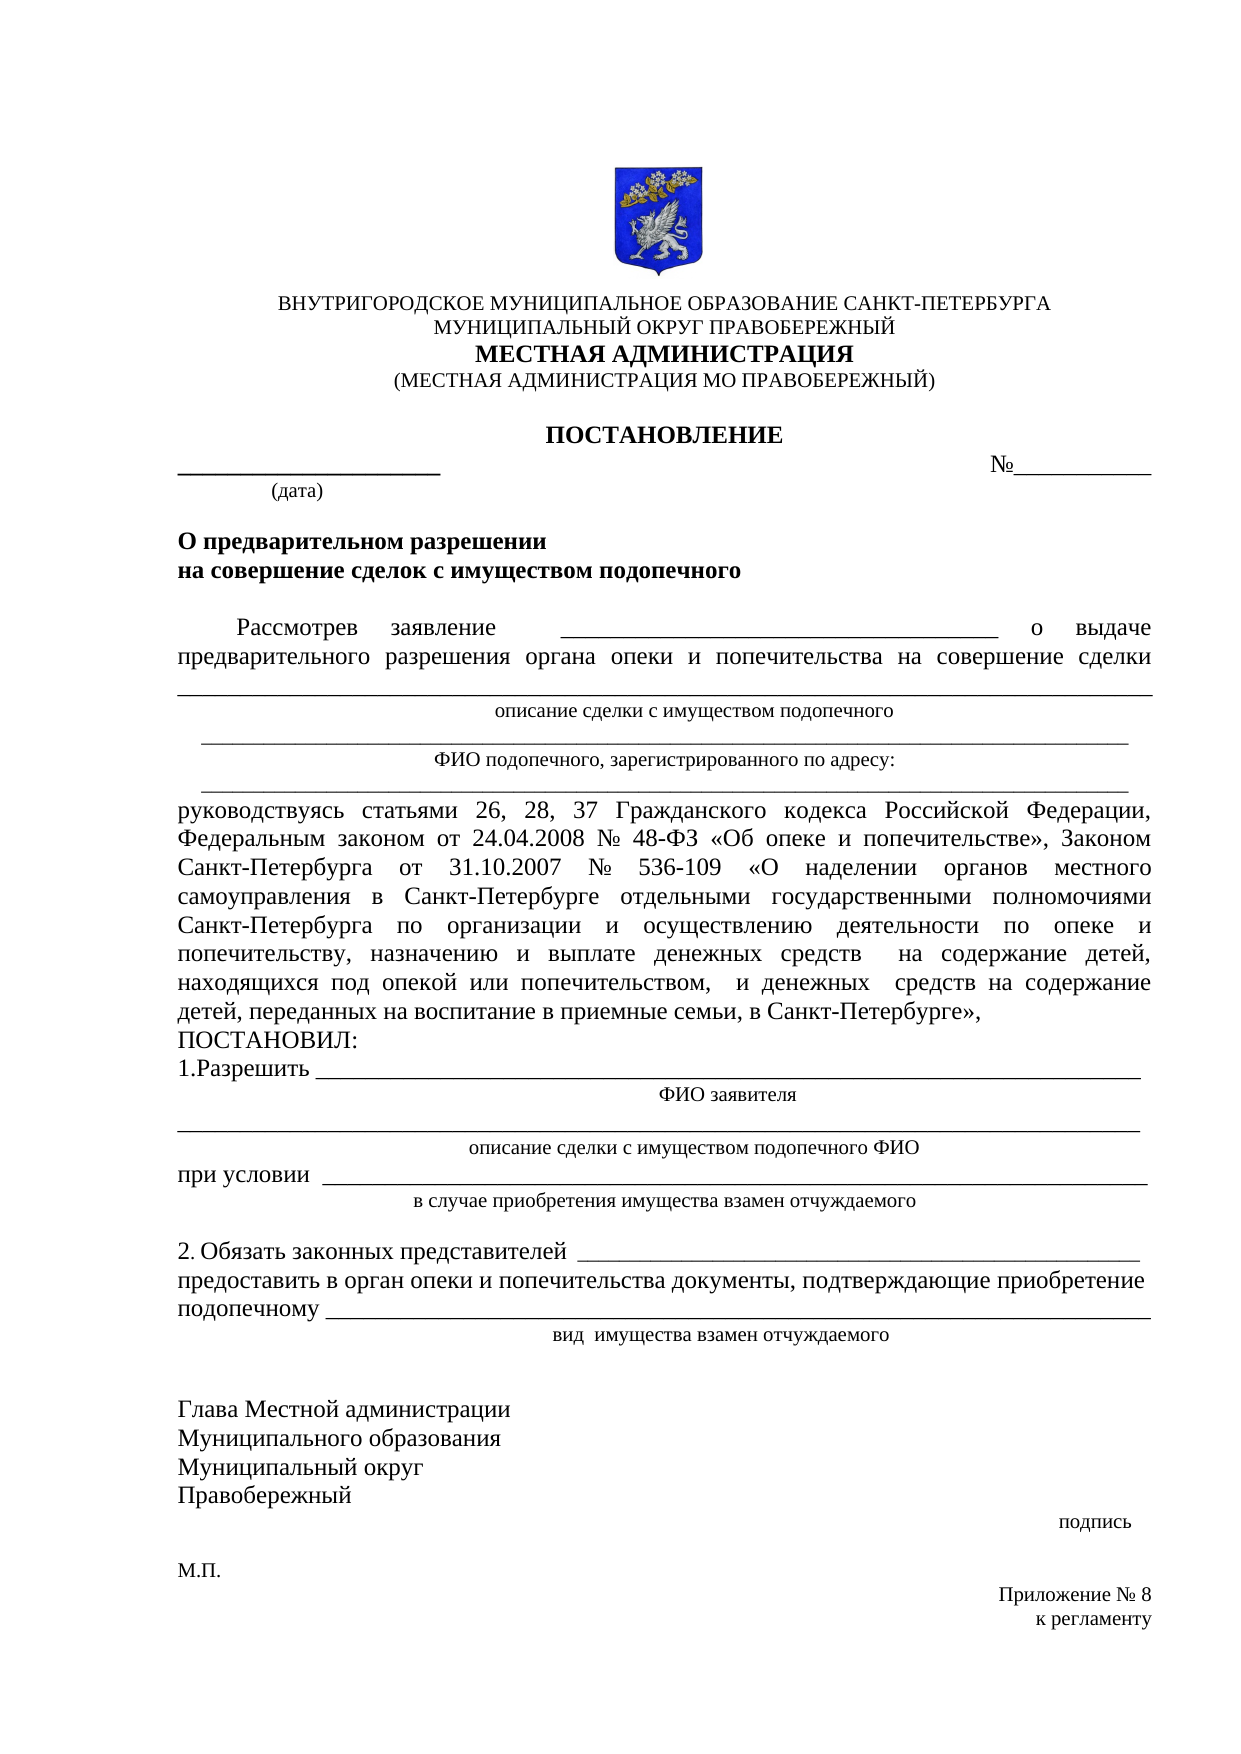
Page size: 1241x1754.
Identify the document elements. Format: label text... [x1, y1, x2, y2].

text МЕСТНАЯ АДМИНИСТРАЦИЯ [177, 339, 1152, 367]
text подпись [177, 1509, 1152, 1533]
text О предварительном разрешении [177, 526, 1152, 555]
text Правобережный [177, 1481, 1152, 1509]
text (МЕСТНАЯ АДМИНИСТРАЦИЯ МО ПРАВОБЕРЕЖНЫЙ) [177, 367, 1152, 392]
text 1.Разрешить __________________________________________________________________ [177, 1053, 1152, 1082]
text при условии __________________________________________________________________ [177, 1159, 1152, 1188]
text Муниципальный округ [177, 1452, 1152, 1481]
text ФИО заявителя [252, 1082, 1152, 1106]
text к регламенту [295, 1606, 1152, 1630]
text ВНУТРИГОРОДСКОE МУНИЦИПАЛЬНОE ОБРАЗОВАНИE САНКТ-ПЕТЕРБУРГА МУНИЦИПАЛЬНЫЙ ОКРУГ ПРАВОБЕРЕЖНЫЙ [177, 291, 1152, 339]
text предоставить в орган опеки и попечительства документы, подтверждающие приобретение подопечному __________________________________________________________________ [177, 1265, 1152, 1322]
text _____________________________________________________________________________ [177, 1106, 1152, 1135]
text Рассмотрев заявление ___________________________________ о выдаче предварительного разрешения органа опеки и попечительства на совершение сделки ______________________________________________________________________________ [177, 612, 1152, 695]
text вид имущества взамен отчуждаемого [177, 1322, 1152, 1346]
text руководствуясь статьями 26, 28, 37 Гражданского кодекса Российской Федерации, Федеральным законом от 24.04.2008 № 48-ФЗ «Об опеке и попечительстве», Законом Санкт-Петербурга от 31.10.2007 № 536-109 «О наделении органов местного самоуправления в Санкт-Петербурге отдельными государственными полномочиями Санкт-Петербурга по организации и осуществлению деятельности по опеке и попечительству, назначению и выплате денежных средств на содержание детей, находящихся под опекой или попечительством, и денежных средств на содержание детей, переданных на воспитание в приемные семьи, в Санкт-Петербурге», [177, 795, 1152, 1025]
text Глава Местной администрации [177, 1394, 1152, 1423]
text (дата) [177, 478, 1152, 502]
text на совершение сделок с имуществом подопечного [177, 555, 1152, 583]
picture [613, 165, 703, 279]
text Приложение № 8 [177, 1582, 1152, 1606]
text _________________________________________________________________________________________ [177, 722, 1152, 747]
text описание сделки с имуществом подопечного ФИО [177, 1135, 1152, 1159]
text ФИО подопечного, зарегистрированного по адресу: [177, 747, 1152, 771]
text 2. Обязать законных представителей ______________________________________________________ [177, 1236, 1152, 1265]
text описание сделки с имуществом подопечного [177, 698, 1152, 722]
text Муниципального образования [177, 1423, 1152, 1452]
text М.П. [177, 1557, 1152, 1582]
text ПОСТАНОВИЛ: [177, 1025, 1152, 1053]
text _____________________ №___________ [177, 449, 1152, 478]
text ПОСТАНОВЛЕНИЕ [177, 420, 1152, 449]
text в случае приобретения имущества взамен отчуждаемого [177, 1188, 1152, 1212]
text _________________________________________________________________________________________ [177, 771, 1152, 795]
